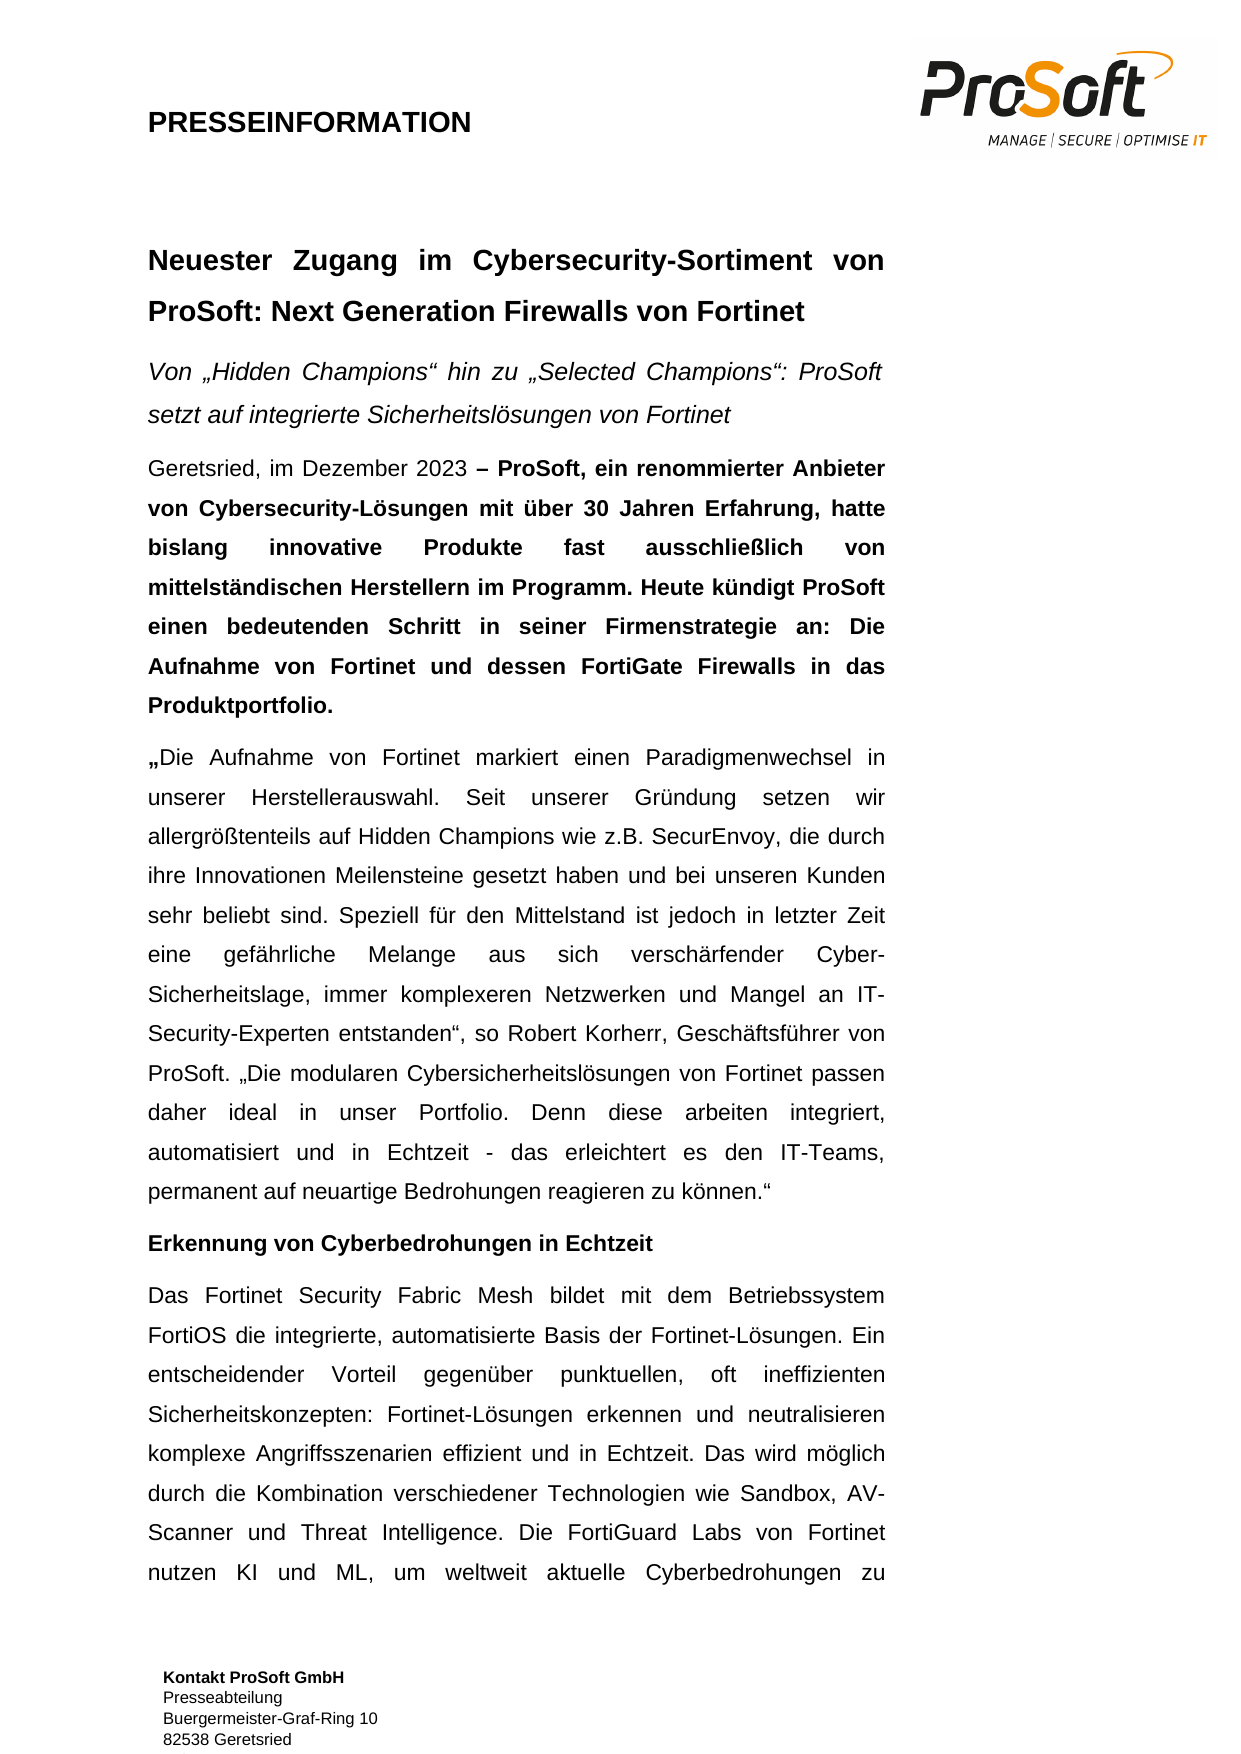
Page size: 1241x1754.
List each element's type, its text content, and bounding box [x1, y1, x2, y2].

text „Die Aufnahme von Fortinet markiert einen Paradigmenwechsel in unserer Herstellerauswahl. Seit unserer Gründung setzen wir allergrößtenteils auf Hidden Champions wie z.B. SecurEnvoy, die durch ihre Innovationen Meilensteine gesetzt haben und bei unseren Kunden sehr beliebt sind. Speziell für den Mittelstand ist jedoch in letzter Zeit eine gefährliche Melange aus sich verschärfender Cyber-Sicherheitslage, immer komplexeren Netzwerken und Mangel an IT-Security-Experten entstanden“, so Robert Korherr, Geschäftsführer von ProSoft. „Die modularen Cybersicherheitslösungen von Fortinet passen daher ideal in unser Portfolio. Denn diese arbeiten integriert, automatisiert und in Echtzeit - das erleichtert es den IT-Teams, permanent auf neuartige Bedrohungen reagieren zu können.“ [148, 744, 886, 1205]
text Erkennung von Cyberbedrohungen in Echtzeit [148, 1230, 886, 1257]
text Neuester Zugang im Cybersecurity-Sortiment von ProSoft: Next Generation Firewalls von Fortinet [148, 243, 886, 327]
text Geretsried, im Dezember 2023 – ProSoft, ein renommierter Anbieter von Cybersecurity-Lösungen mit über 30 Jahren Erfahrung, hatte bislang innovative Produkte fast ausschließlich von mittelständischen Herstellern im Programm. Heute kündigt ProSoft einen bedeutenden Schritt in seiner Firmenstrategie an: Die Aufnahme von Fortinet und dessen FortiGate Firewalls in das Produktportfolio. [148, 455, 886, 718]
text Von „Hidden Champions“ hin zu „Selected Champions“: ProSoft setzt auf integrierte Sicherheitslösungen von Fortinet [148, 356, 886, 428]
picture [909, 37, 1218, 161]
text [148, 1282, 886, 1585]
